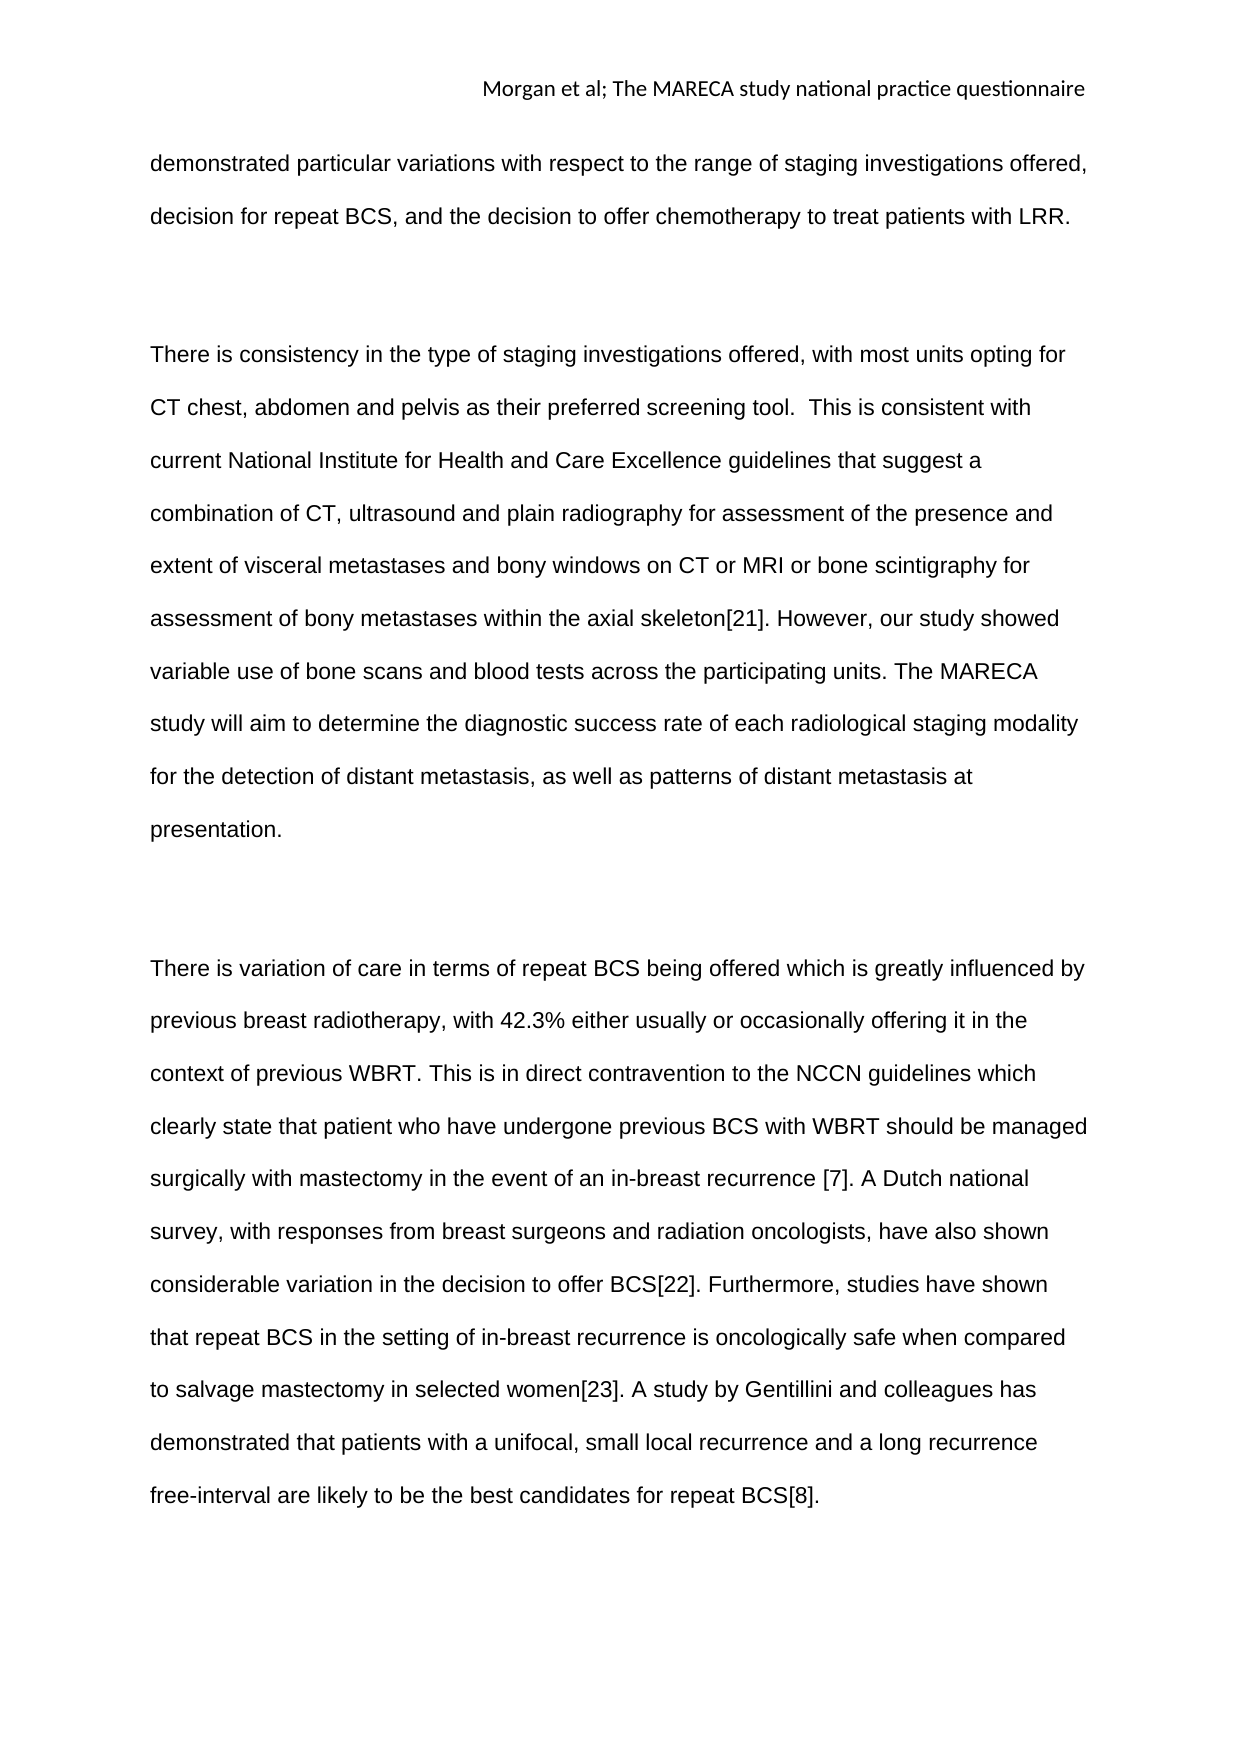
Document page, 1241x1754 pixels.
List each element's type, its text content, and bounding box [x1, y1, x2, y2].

text There is consistency in the type of staging investigations offered, with most units opting for CT chest, abdomen and pelvis as their preferred screening tool. This is consistent with current National Institute for Health and Care Excellence guidelines that suggest a combination of CT, ultrasound and plain radiography for assessment of the presence and extent of visceral metastases and bony windows on CT or MRI or bone scintigraphy for assessment of bony metastases within the axial skeleton[21]. However, our study showed variable use of bone scans and blood tests across the participating units. The MARECA study will aim to determine the diagnostic success rate of each radiological staging modality for the detection of distant metastasis, as well as patterns of distant metastasis at presentation. [150, 341, 1090, 842]
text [150, 150, 1090, 229]
text There is variation of care in terms of repeat BCS being offered which is greatly influenced by previous breast radiotherapy, with 42.3% either usually or occasionally offering it in the context of previous WBRT. This is in direct contravention to the NCCN guidelines which clearly state that patient who have undergone previous BCS with WBRT should be managed surgically with mastectomy in the event of an in-breast recurrence [7]. A Dutch national survey, with responses from breast surgeons and radiation oncologists, have also shown considerable variation in the decision to offer BCS[22]. Furthermore, studies have shown that repeat BCS in the setting of in-breast recurrence is oncologically safe when compared to salvage mastectomy in selected women[23]. A study by Gentillini and colleagues has demonstrated that patients with a unifocal, small local recurrence and a long recurrence free-interval are likely to be the best candidates for repeat BCS[8]. [150, 954, 1090, 1508]
